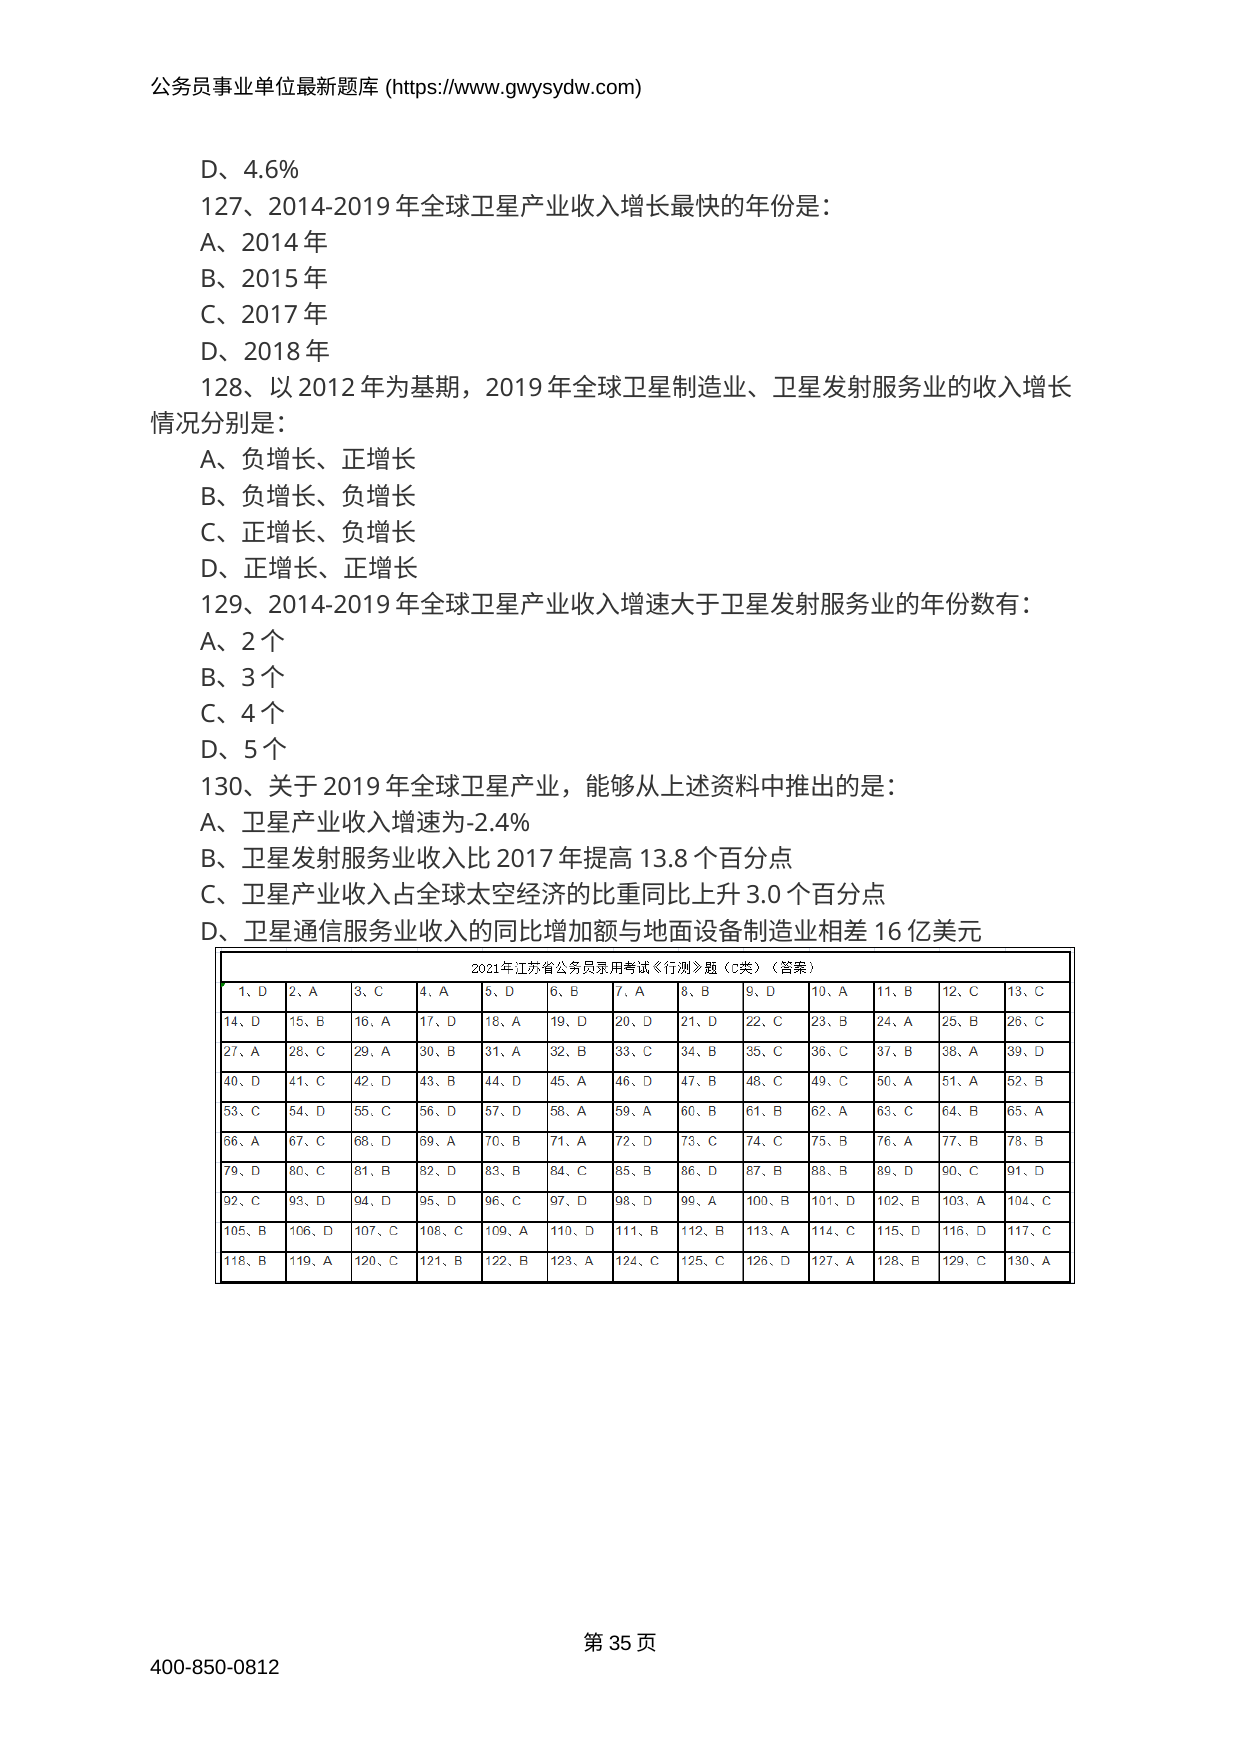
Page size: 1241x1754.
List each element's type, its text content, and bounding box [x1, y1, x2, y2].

text D、5个 [150, 730, 1090, 766]
text B、3个 [150, 657, 1090, 694]
text D、卫星通信服务业收入的同比增加额与地面设备制造业相差16亿美元 [150, 911, 1090, 947]
text D、4.6% [150, 150, 1090, 186]
text C、4个 [150, 694, 1090, 730]
text D、正增长、正增长 [150, 549, 1090, 585]
picture [216, 948, 1074, 1283]
text A、2个 [150, 621, 1090, 657]
text C、正增长、负增长 [150, 512, 1090, 549]
text B、卫星发射服务业收入比2017年提高13.8个百分点 [150, 839, 1090, 875]
text 129、2014-2019年全球卫星产业收入增速大于卫星发射服务业的年份数有： [150, 585, 1090, 621]
text 127、2014-2019年全球卫星产业收入增长最快的年份是： [150, 186, 1090, 222]
text 128、以2012年为基期，2019年全球卫星制造业、卫星发射服务业的收入增长情况分别是： [150, 367, 1090, 440]
text B、负增长、负增长 [150, 476, 1090, 512]
text B、2015年 [150, 259, 1090, 295]
text A、2014年 [150, 222, 1090, 259]
text C、2017年 [150, 295, 1090, 331]
text D、2018年 [150, 331, 1090, 367]
text C、卫星产业收入占全球太空经济的比重同比上升3.0个百分点 [150, 875, 1090, 911]
text A、卫星产业收入增速为-2.4% [150, 802, 1090, 839]
text A、负增长、正增长 [150, 440, 1090, 476]
text 130、关于2019年全球卫星产业，能够从上述资料中推出的是： [150, 766, 1090, 802]
